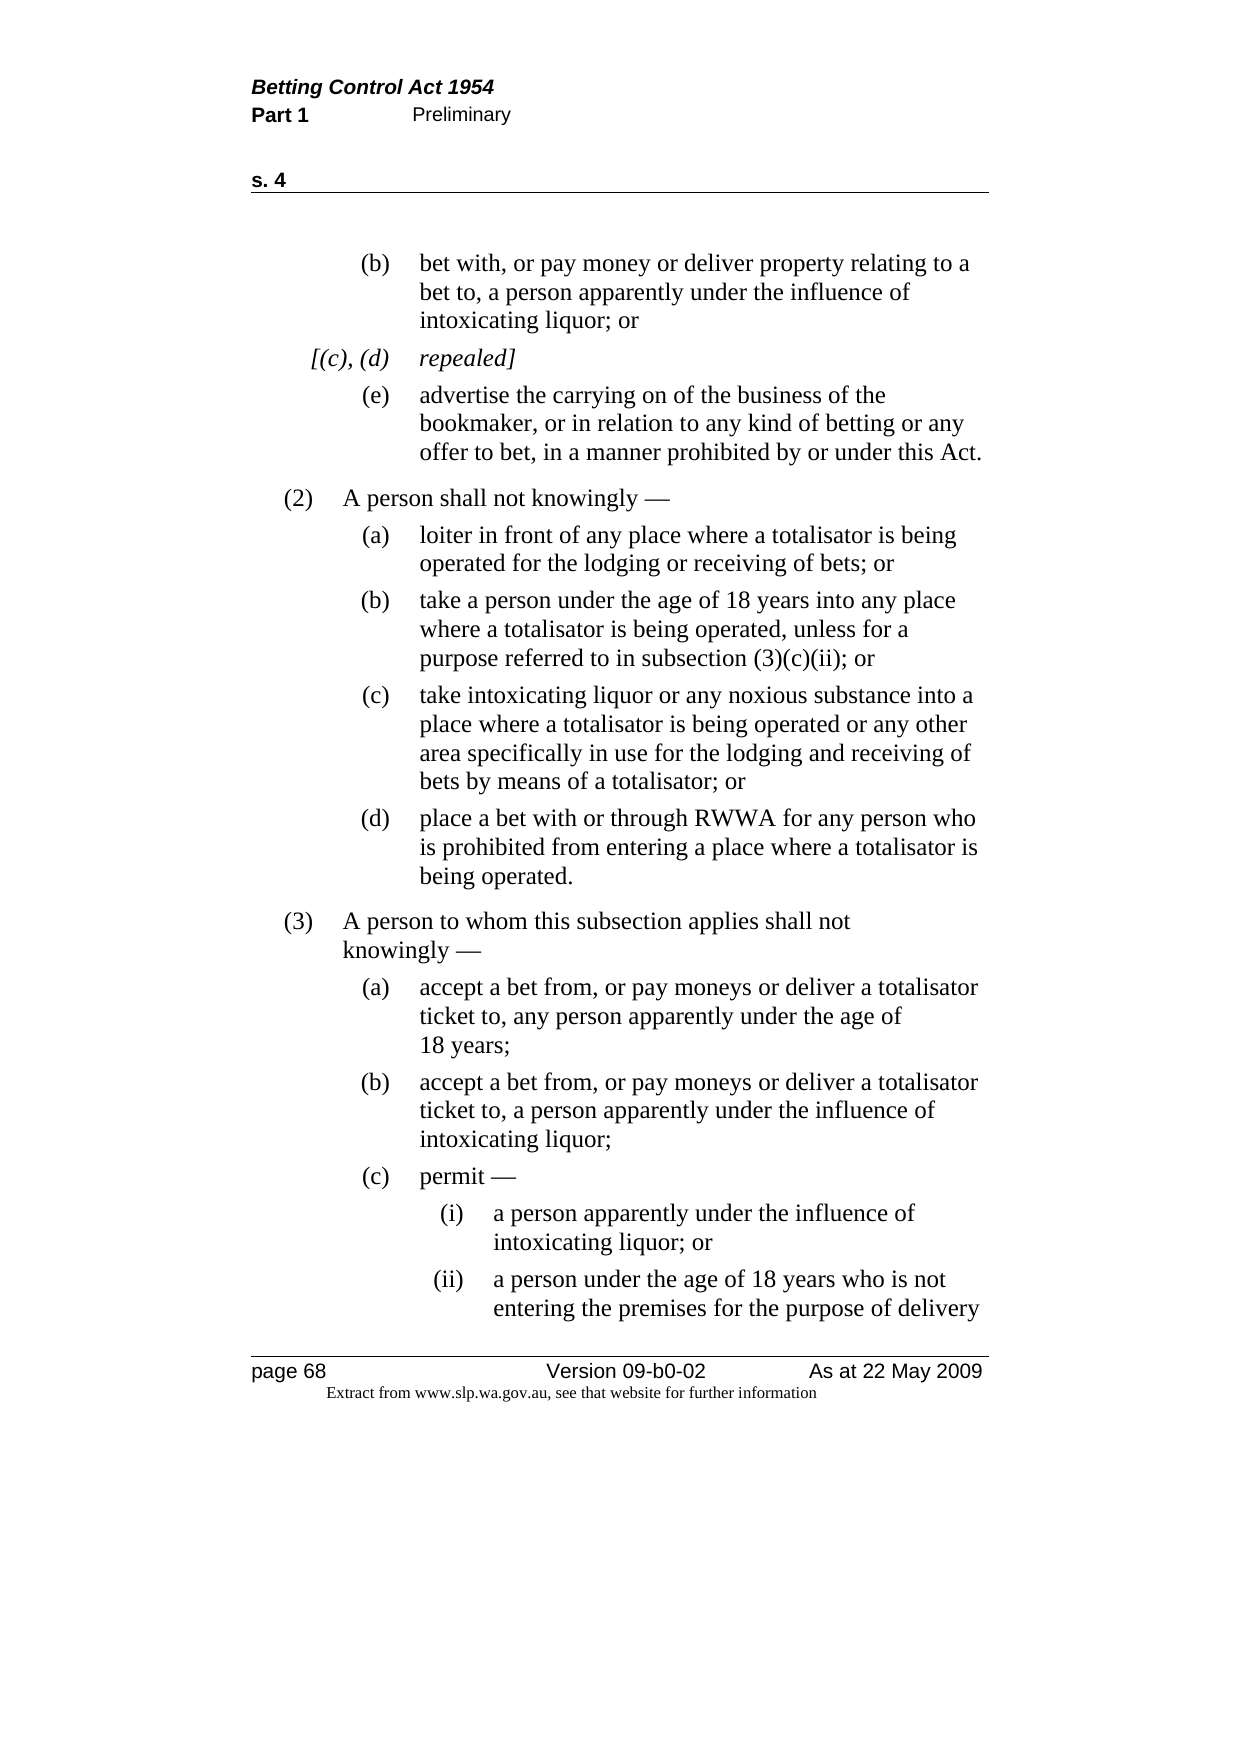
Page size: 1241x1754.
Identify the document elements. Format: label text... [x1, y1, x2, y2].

text (b) take a person under the age of 18 years into any place where a totalisator is being operated, unless for a purpose referred to in subsection (3)(c)(ii); or [251, 586, 989, 672]
text (a) loiter in front of any place where a totalisator is being operated for the lodging or receiving of bets; or [251, 520, 989, 577]
text (2) A person shall not knowingly — [251, 483, 989, 511]
text (i) a person apparently under the influence of intoxicating liquor; or [251, 1198, 989, 1256]
text [(c), (d) repealed] [251, 343, 989, 371]
text (a) accept a bet from, or pay moneys or deliver a totalisator ticket to, any person apparently under the age of 18 years; [251, 972, 989, 1058]
text (d) place a bet with or through RWWA for any person who is prohibited from entering a place where a totalisator is being operated. [251, 803, 989, 890]
text (e) advertise the carrying on of the business of the bookmaker, or in relation to any kind of betting or any offer to bet, in a manner prohibited by or under this Act. [251, 380, 989, 466]
text (3) A person to whom this subsection applies shall not knowingly — [251, 906, 989, 964]
text (b) accept a bet from, or pay moneys or deliver a totalisator ticket to, a person apparently under the influence of intoxicating liquor; [251, 1067, 989, 1153]
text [251, 1264, 989, 1322]
text (c) permit — [251, 1161, 989, 1190]
text (c) take intoxicating liquor or any noxious substance into a place where a totalisator is being operated or any other area specifically in use for the lodging and receiving of bets by means of a totalisator; or [251, 680, 989, 795]
text (b) bet with, or pay money or deliver property relating to a bet to, a person apparently under the influence of intoxicating liquor; or [251, 248, 989, 334]
